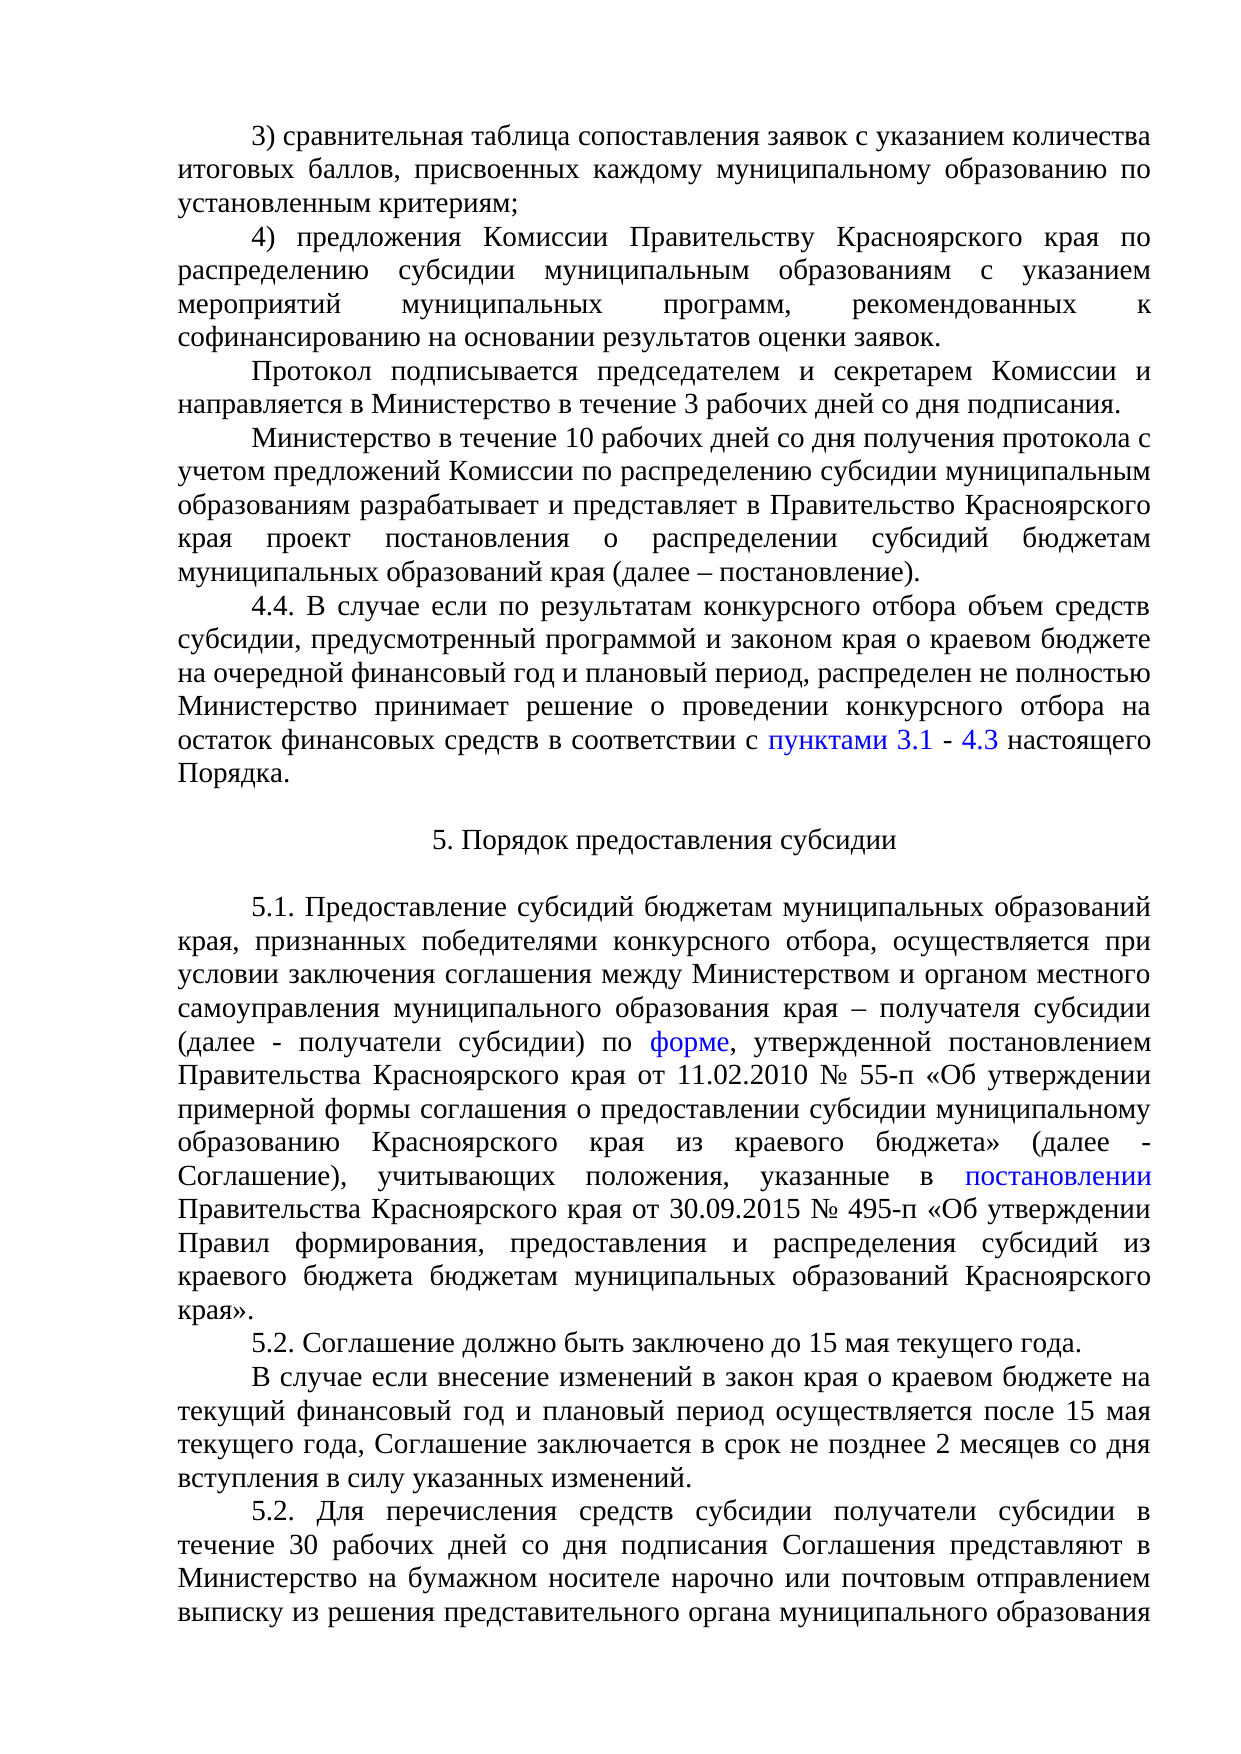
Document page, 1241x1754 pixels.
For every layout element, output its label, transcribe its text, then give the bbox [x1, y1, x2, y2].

text 5. Порядок предоставления субсидии [177, 822, 1152, 856]
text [177, 1493, 1152, 1627]
text В случае если внесение изменений в закон края о краевом бюджете на текущий финансовый год и плановый период осуществляется после 15 мая текущего года, Соглашение заключается в срок не позднее 2 месяцев со дня вступления в силу указанных изменений. [177, 1359, 1152, 1493]
text Протокол подписывается председателем и секретарем Комиссии и направляется в Министерство в течение 3 рабочих дней со дня подписания. [177, 353, 1152, 420]
text 5.2. Соглашение должно быть заключено до 15 мая текущего года. [177, 1326, 1152, 1359]
text 4) предложения Комиссии Правительству Красноярского края по распределению субсидии муниципальным образованиям с указанием мероприятий муниципальных программ, рекомендованных к софинансированию на основании результатов оценки заявок. [177, 219, 1152, 353]
text 5.1. Предоставление субсидий бюджетам муниципальных образований края, признанных победителями конкурсного отбора, осуществляется при условии заключения соглашения между Министерством и органом местного самоуправления муниципального образования края – получателя субсидии (далее - получатели субсидии) по форме, утвержденной постановлением Правительства Красноярского края от 11.02.2010 № 55-п «Об утверждении примерной формы соглашения о предоставлении субсидии муниципальному образованию Красноярского края из краевого бюджета» (далее - Соглашение), учитывающих положения, указанные в постановлении Правительства Красноярского края от 30.09.2015 № 495-п «Об утверждении Правил формирования, предоставления и распределения субсидий из краевого бюджета бюджетам муниципальных образований Красноярского края». [177, 889, 1152, 1326]
text 3) сравнительная таблица сопоставления заявок с указанием количества итоговых баллов, присвоенных каждому муниципальному образованию по установленным критериям; [177, 118, 1152, 219]
text 4.4. В случае если по результатам конкурсного отбора объем средств субсидии, предусмотренный программой и законом края о краевом бюджете на очередной финансовый год и плановый период, распределен не полностью Министерство принимает решение о проведении конкурсного отбора на остаток финансовых средств в соответствии с пунктами 3.1 - 4.3 настоящего Порядка. [177, 588, 1152, 789]
text Министерство в течение 10 рабочих дней со дня получения протокола с учетом предложений Комиссии по распределению субсидии муниципальным образованиям разрабатывает и представляет в Правительство Красноярского края проект постановления о распределении субсидий бюджетам муниципальных образований края (далее – постановление). [177, 420, 1152, 588]
